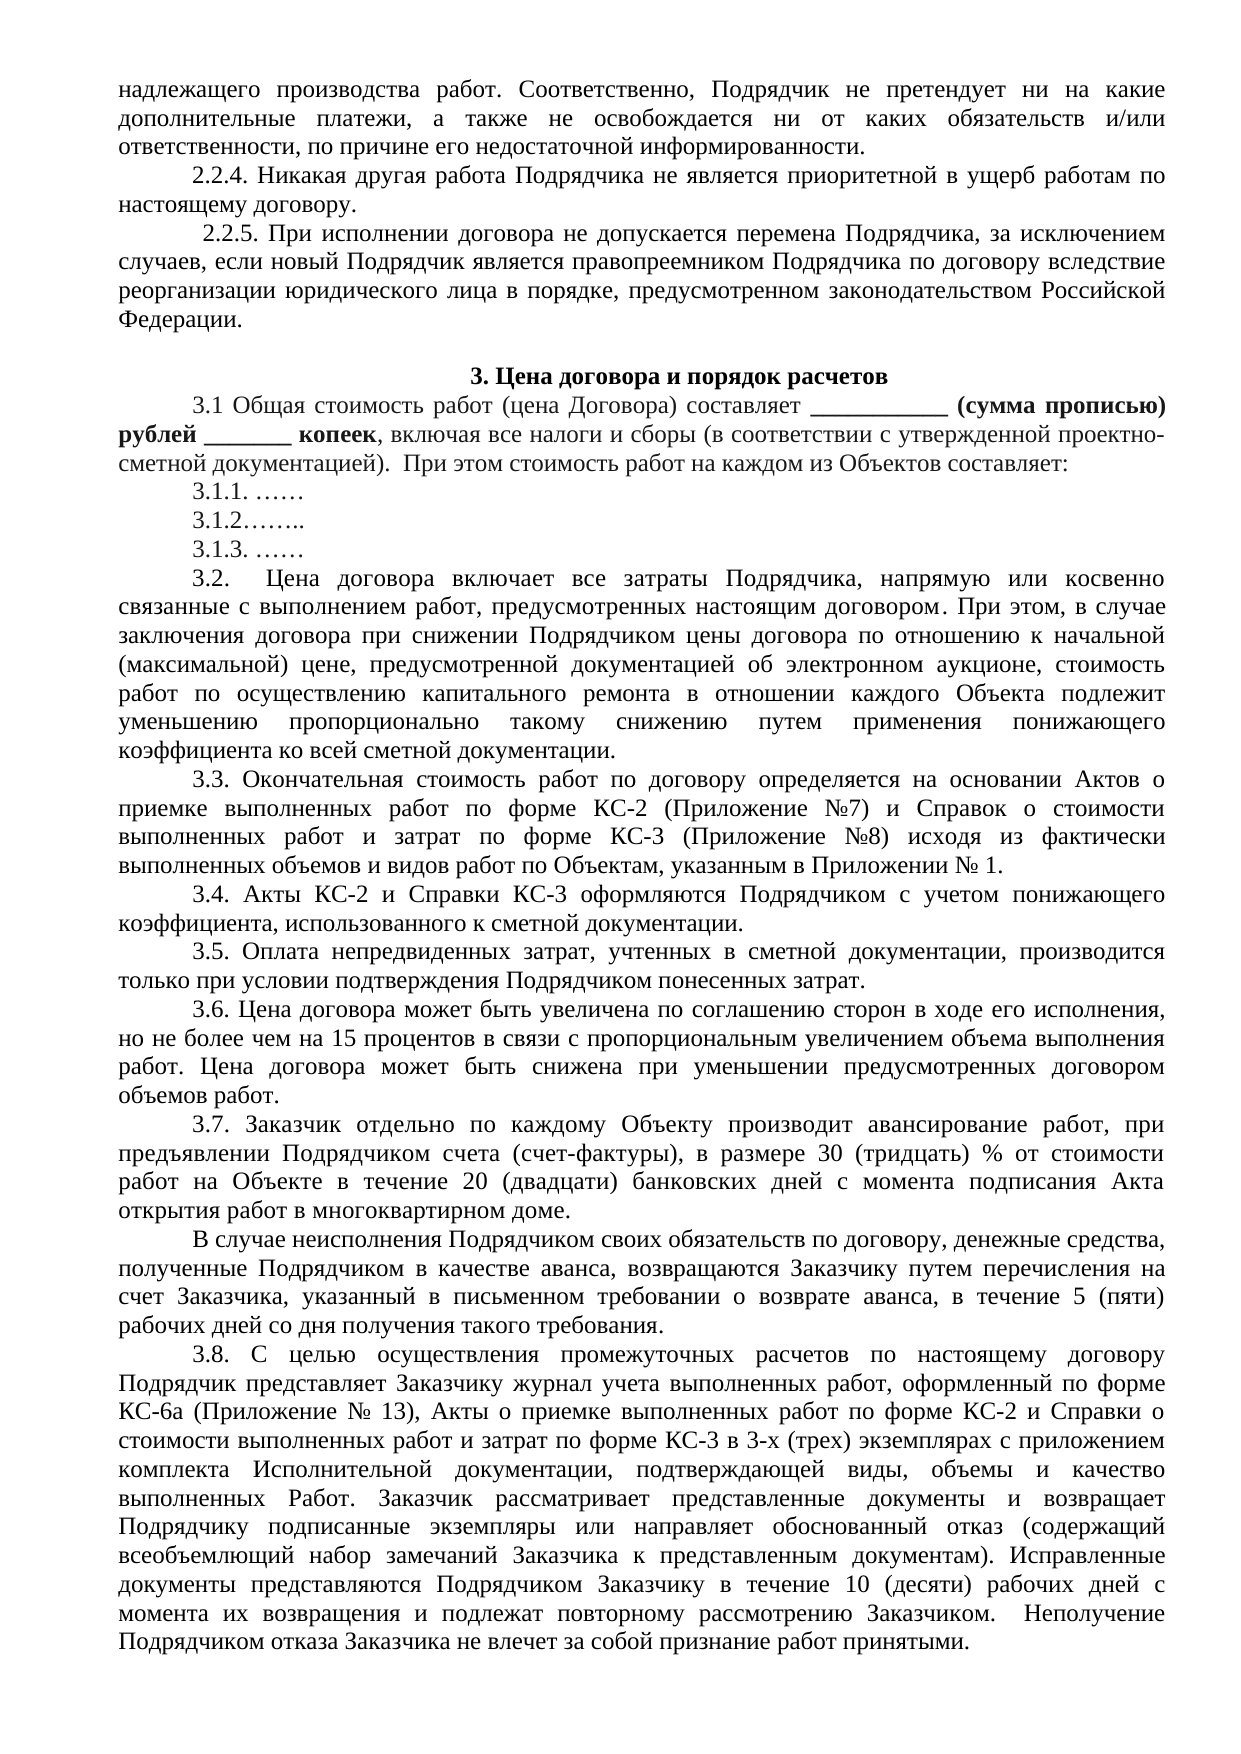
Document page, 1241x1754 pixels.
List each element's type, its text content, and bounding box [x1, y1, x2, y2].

text 3.3. Окончательная стоимость работ по договору определяется на основании Актов о приемке выполненных работ по форме КС-2 (Приложение №7) и Справок о стоимости выполненных работ и затрат по форме КС-3 (Приложение №8) исходя из фактически выполненных объемов и видов работ по Объектам, указанным в Приложении № 1. [118, 764, 1166, 879]
text 2.2.5. При исполнении договора не допускается перемена Подрядчика, за исключением случаев, если новый Подрядчик является правопреемником Подрядчика по договору вследствие реорганизации юридического лица в порядке, предусмотренном законодательством Российской Федерации. [118, 218, 1166, 333]
text 3.5. Оплата непредвиденных затрат, учтенных в сметной документации, производится только при условии подтверждения Подрядчиком понесенных затрат. [118, 936, 1166, 994]
text 3.4. Акты КС-2 и Справки КС-3 оформляются Подрядчиком с учетом понижающего коэффициента, использованного к сметной документации. [118, 879, 1166, 936]
text 3.1.1. …… [118, 476, 1166, 505]
text В случае неисполнения Подрядчиком своих обязательств по договору, денежные средства, полученные Подрядчиком в качестве аванса, возвращаются Заказчику путем перечисления на счет Заказчика, указанный в письменном требовании о возврате аванса, в течение 5 (пяти) рабочих дней со дня получения такого требования. [118, 1224, 1166, 1339]
text 3.8. С целью осуществления промежуточных расчетов по настоящему договору Подрядчик представляет Заказчику журнал учета выполненных работ, оформленный по форме КС-6а (Приложение № 13), Акты о приемке выполненных работ по форме КС-2 и Справки о стоимости выполненных работ и затрат по форме КС-3 в 3-х (трех) экземплярах с приложением комплекта Исполнительной документации, подтверждающей виды, объемы и качество выполненных Работ. Заказчик рассматривает представленные документы и возвращает Подрядчику подписанные экземпляры или направляет обоснованный отказ (содержащий всеобъемлющий набор замечаний Заказчика к представленным документам). Исправленные документы представляются Подрядчиком Заказчику в течение 10 (десяти) рабочих дней с момента их возвращения и подлежат повторному рассмотрению Заказчиком. Неполучение Подрядчиком отказа Заказчика не влечет за собой признание работ принятыми. [118, 1339, 1166, 1655]
text 3.2. Цена договора включает все затраты Подрядчика, напрямую или косвенно связанные с выполнением работ, предусмотренных настоящим договором. При этом, в случае заключения договора при снижении Подрядчиком цены договора по отношению к начальной (максимальной) цене, предусмотренной документацией об электронном аукционе, стоимость работ по осуществлению капитального ремонта в отношении каждого Объекта подлежит уменьшению пропорционально такому снижению путем применения понижающего коэффициента ко всей сметной документации. [118, 563, 1166, 764]
text 3.7. Заказчик отдельно по каждому Объекту производит авансирование работ, при предъявлении Подрядчиком счета (счет-фактуры), в размере 30 (тридцать) % от стоимости работ на Объекте в течение 20 (двадцати) банковских дней с момента подписания Акта открытия работ в многоквартирном доме. [118, 1109, 1166, 1224]
text 3.1.3. …… [118, 534, 1166, 563]
text 3.1.2…….. [118, 505, 1166, 534]
text 2.2.4. Никакая другая работа Подрядчика не является приоритетной в ущерб работам по настоящему договору. [118, 160, 1166, 218]
text 3. Цена договора и порядок расчетов [118, 361, 1166, 390]
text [118, 74, 1166, 160]
text 3.6. Цена договора может быть увеличена по соглашению сторон в ходе его исполнения, но не более чем на 15 процентов в связи с пропорциональным увеличением объема выполнения работ. Цена договора может быть снижена при уменьшении предусмотренных договором объемов работ. [118, 994, 1166, 1109]
text 3.1 Общая стоимость работ (цена Договора) составляет ___________ (сумма прописью) рублей _______ копеек, включая все налоги и сборы (в соответствии с утвержденной проектно-сметной документацией). При этом стоимость работ на каждом из Объектов составляет: [118, 390, 1166, 476]
